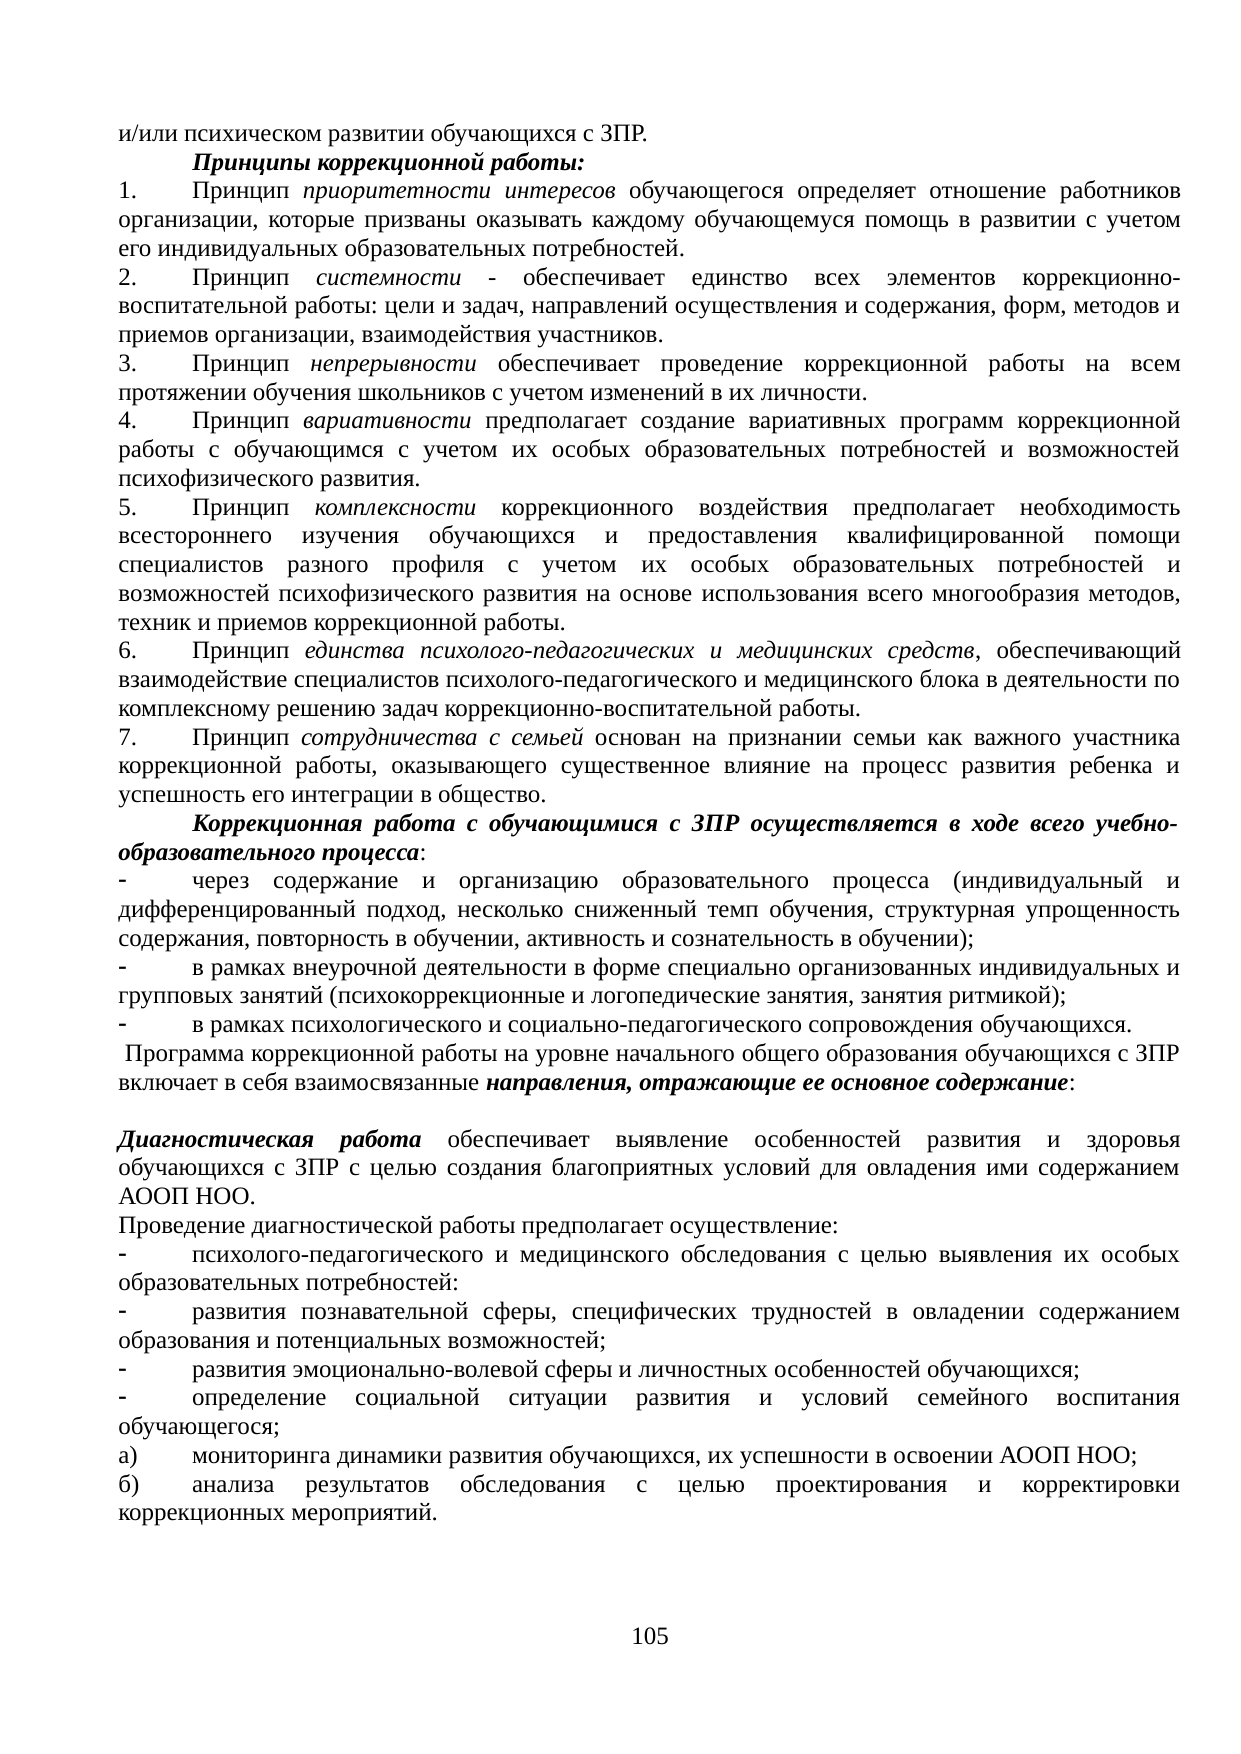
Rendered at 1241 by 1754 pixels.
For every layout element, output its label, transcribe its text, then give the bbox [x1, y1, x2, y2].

list определение социальной ситуации развития и условий семейного воспитания обучающегося; [118, 1382, 1181, 1440]
list Принцип комплексности коррекционного воздействия предполагает необходимость всестороннего изучения обучающихся и предоставления квалифицированной помощи специалистов разного профиля с учетом их особых образовательных потребностей и возможностей психофизического развития на основе использования всего многообразия методов, техник и приемов коррекционной работы. [118, 492, 1181, 636]
list в рамках внеурочной деятельности в форме специально организованных индивидуальных и групповых занятий (психокоррекционные и логопедические занятия, занятия ритмикой); [118, 952, 1181, 1009]
list Принцип непрерывности обеспечивает проведение коррекционной работы на всем протяжении обучения школьников с учетом изменений в их личности. [118, 348, 1181, 406]
list Принцип системности - обеспечивает единство всех элементов коррекционно-воспитательной работы: цели и задач, направлений осуществления и содержания, форм, методов и приемов организации, взаимодействия участников. [118, 262, 1181, 348]
text Диагностическая работа обеспечивает выявление особенностей развития и здоровья обучающихся с ЗПР с целью создания благоприятных условий для овладения ими содержанием АООП НОО. [118, 1124, 1181, 1210]
list Принцип вариативности предполагает создание вариативных программ коррекционной работы с обучающимся с учетом их особых образовательных потребностей и возможностей психофизического развития. [118, 406, 1181, 492]
text Программа коррекционной работы на уровне начального общего образования обучающихся с ЗПР включает в себя взаимосвязанные направления, отражающие ее основное содержание: [118, 1038, 1181, 1096]
list через содержание и организацию образовательного процесса (индивидуальный и дифференцированный подход, несколько сниженный темп обучения, структурная упрощенность содержания, повторность в обучении, активность и сознательность в обучении); [118, 866, 1181, 952]
list развития эмоционально-волевой сферы и личностных особенностей обучающихся; [118, 1354, 1181, 1382]
list Принцип приоритетности интересов обучающегося определяет отношение работников организации, которые призваны оказывать каждому обучающемуся помощь в развитии с учетом его индивидуальных образовательных потребностей. [118, 176, 1181, 262]
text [118, 118, 1181, 147]
list мониторинга динамики развития обучающихся, их успешности в освоении АООП НОО; [118, 1440, 1181, 1469]
text Проведение диагностической работы предполагает осуществление: [118, 1210, 1181, 1239]
text Принципы коррекционной работы: [118, 147, 1181, 176]
list Принцип единства психолого-педагогических и медицинских средств, обеспечивающий взаимодействие специалистов психолого-педагогического и медицинского блока в деятельности по комплексному решению задач коррекционно-воспитательной работы. [118, 636, 1181, 722]
text Коррекционная работа с обучающимися с ЗПР осуществляется в ходе всего учебно-образовательного процесса: [118, 808, 1181, 866]
list анализа результатов обследования с целью проектирования и корректировки коррекционных мероприятий. [118, 1469, 1181, 1526]
list Принцип сотрудничества с семьей основан на признании семьи как важного участника коррекционной работы, оказывающего существенное влияние на процесс развития ребенка и успешность его интеграции в общество. [118, 722, 1181, 808]
list психолого-педагогического и медицинского обследования с целью выявления их особых образовательных потребностей: [118, 1239, 1181, 1296]
list в рамках психологического и социально-педагогического сопровождения обучающихся. [118, 1009, 1181, 1038]
list развития познавательной сферы, специфических трудностей в овладении содержанием образования и потенциальных возможностей; [118, 1296, 1181, 1354]
